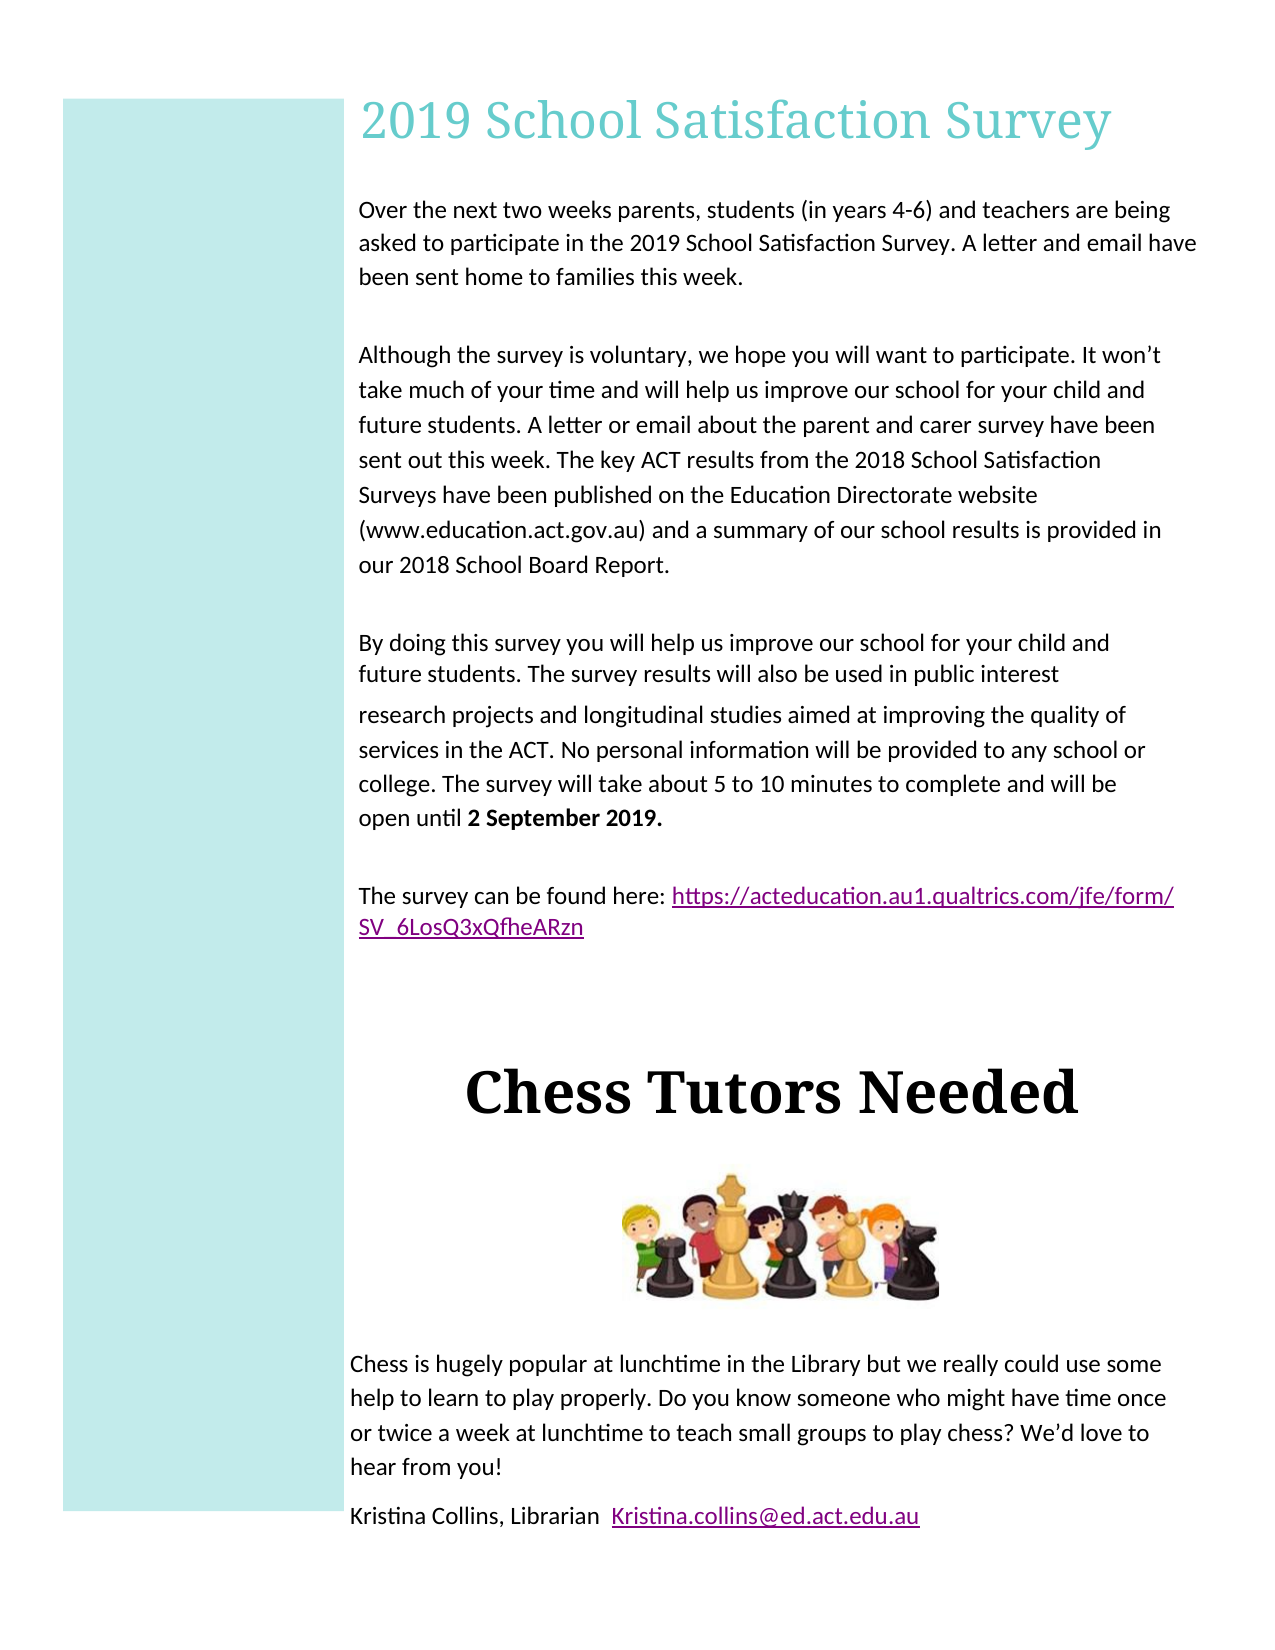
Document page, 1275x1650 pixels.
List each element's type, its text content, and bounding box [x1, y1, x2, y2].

text By doing this survey you will help us improve our school for your child and future students. The survey results will also be used in public interest [358, 627, 1179, 688]
text Chess is hugely popular at lunchtime in the Library but we really could use some help to learn to play properly. Do you know someone who might have time once or twice a week at lunchtime to teach small groups to play chess? We’d love to hear from you! [350, 1348, 1194, 1482]
text 2019 School Satisfaction Survey [360, 85, 1200, 153]
text research projects and longitudinal studies aimed at improving the quality of services in the ACT. No personal information will be provided to any school or college. The survey will take about 5 to 10 minutes to complete and will be open until 2 September 2019. [358, 700, 1175, 833]
text Although the survey is voluntary, we hope you will want to participate. It won’t take much of your time and will help us improve our school for your child and future students. A letter or email about the parent and carer survey have been sent out this week. The key ACT results from the 2018 School Satisfaction Surveys have been published on the Education Directorate website (www.education.act.gov.au) and a summary of our school results is provided in our 2018 School Board Report. [358, 339, 1185, 579]
picture [622, 1148, 940, 1324]
text Kristina Collins, Librarian Kristina.collins@ed.act.edu.au [350, 1500, 1200, 1531]
text Chess Tutors Needed [464, 1051, 1200, 1131]
text Over the next two weeks parents, students (in years 4-6) and teachers are being asked to participate in the 2019 School Satisfaction Survey. A letter and email have been sent home to families this week. [358, 194, 1200, 291]
text The survey can be found here: https://acteducation.au1.qualtrics.com/jfe/form/ SV_6LosQ3xQfheARzn [358, 881, 1175, 942]
